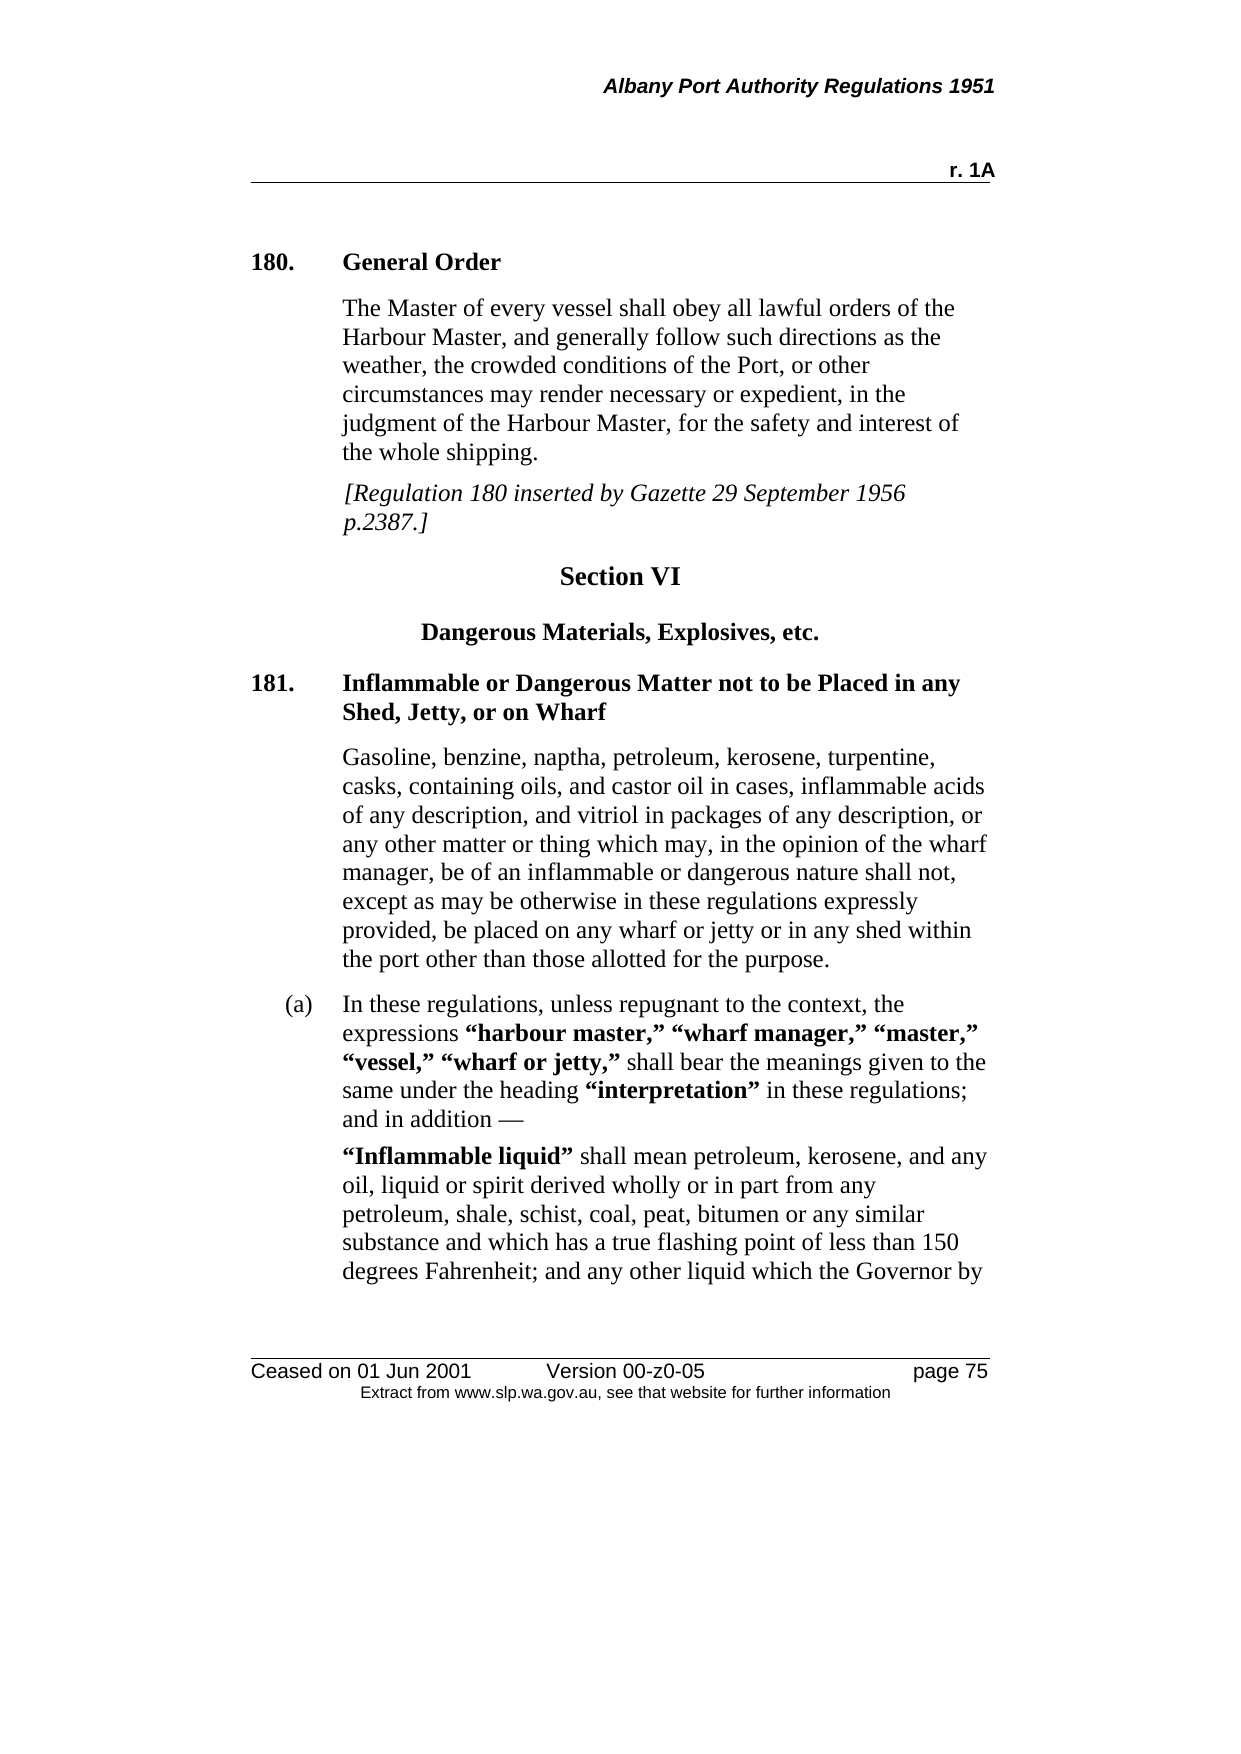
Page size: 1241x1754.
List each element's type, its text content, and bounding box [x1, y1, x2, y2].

text (a) In these regulations, unless repugnant to the context, the expressions “harbour master,” “wharf manager,” “master,” “vessel,” “wharf or jetty,” shall bear the meanings given to the same under the heading “interpretation” in these regulations; and in addition — [251, 989, 990, 1133]
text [251, 1141, 990, 1285]
subtitle 181. Inflammable or Dangerous Matter not to be Placed in any Shed, Jetty, or on Wharf [251, 668, 990, 726]
text [Regulation 180 inserted by Gazette 29 September 1956 p.2387.] [251, 478, 990, 535]
text Gasoline, benzine, naptha, petroleum, kerosene, turpentine, casks, containing oils, and castor oil in cases, inflammable acids of any description, and vitriol in packages of any description, or any other matter or thing which may, in the opinion of the wharf manager, be of an inflammable or dangerous nature shall not, except as may be otherwise in these regulations expressly provided, be placed on any wharf or jetty or in any shed within the port other than those allotted for the purpose. [251, 742, 990, 972]
subtitle Section VI [251, 560, 990, 592]
subtitle Dangerous Materials, Explosives, etc. [251, 617, 990, 645]
subtitle 180. General Order [251, 247, 990, 276]
text The Master of every vessel shall obey all lawful orders of the Harbour Master, and generally follow such directions as the weather, the crowded conditions of the Port, or other circumstances may render necessary or expedient, in the judgment of the Harbour Master, for the safety and interest of the whole shipping. [251, 293, 990, 465]
